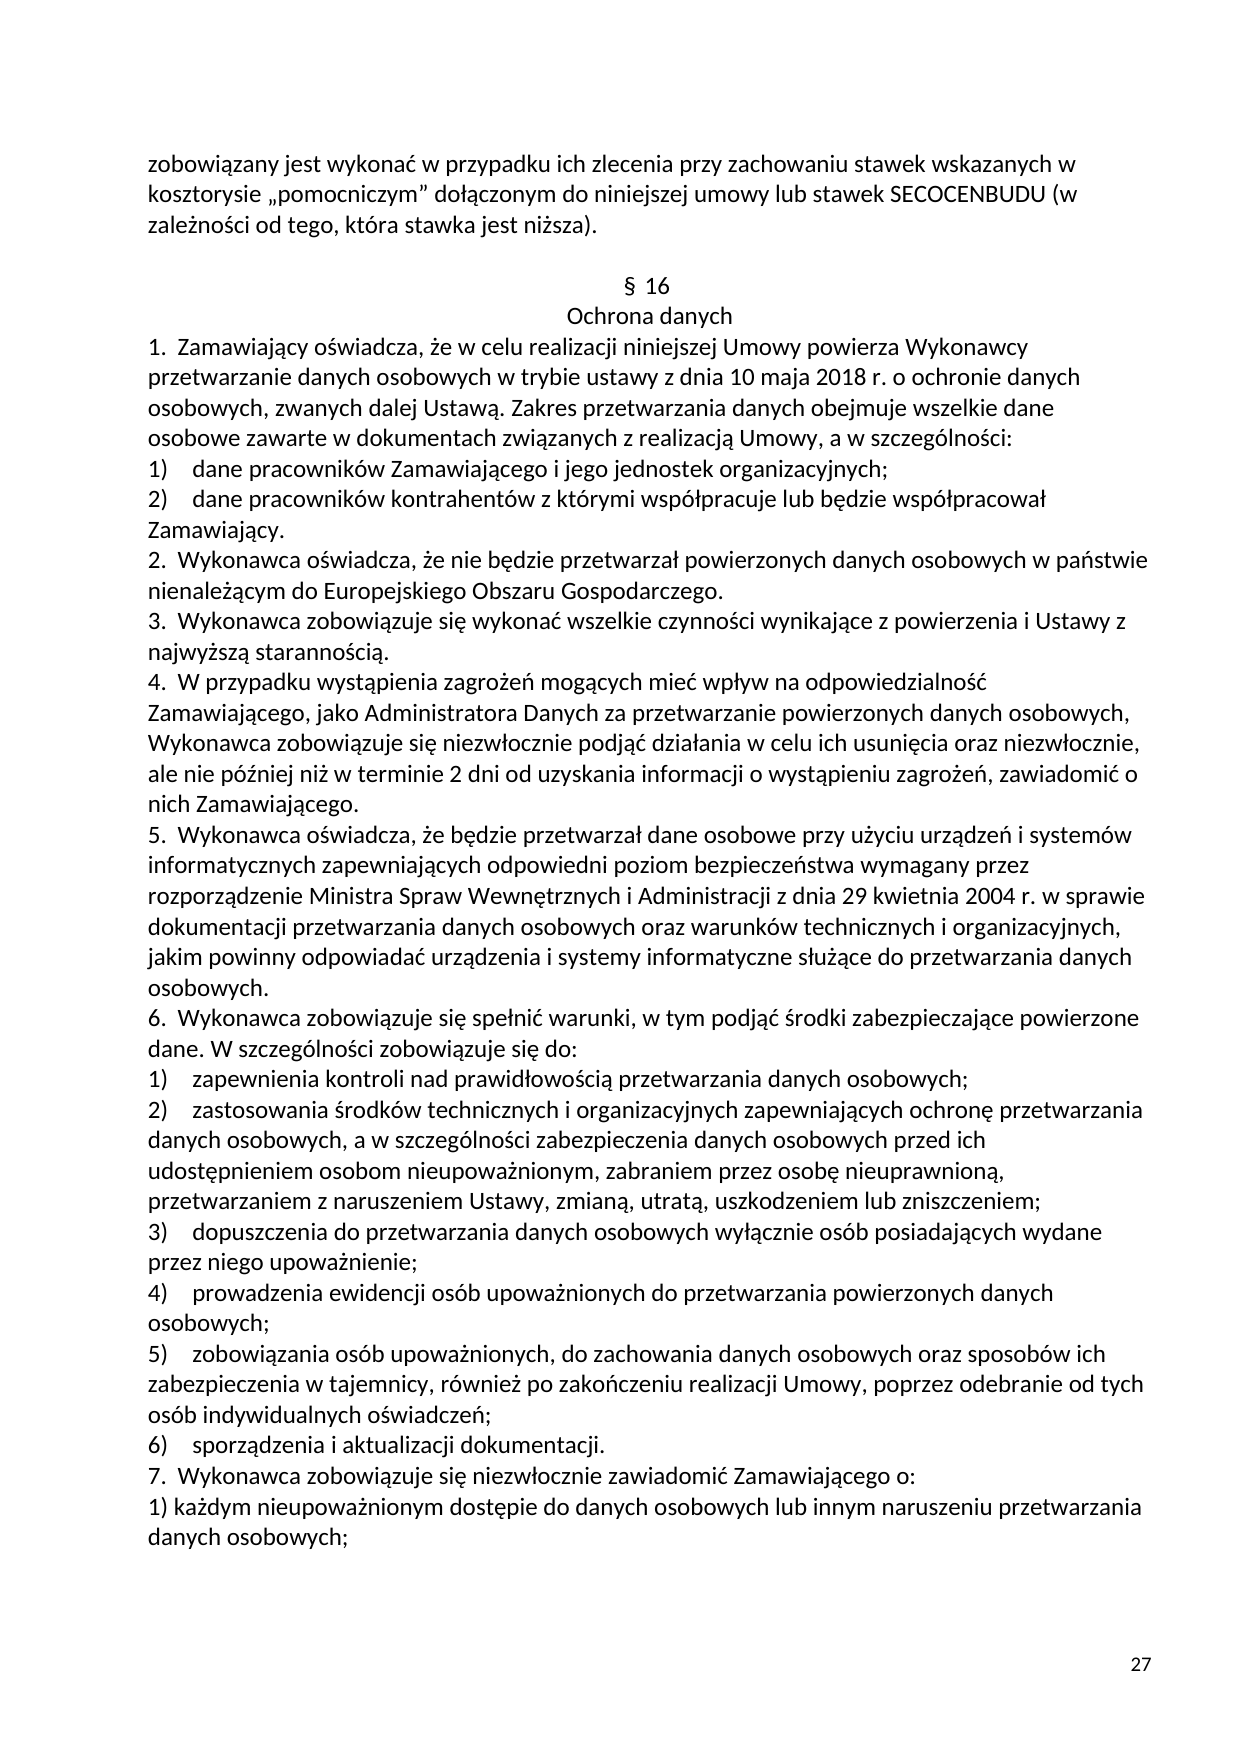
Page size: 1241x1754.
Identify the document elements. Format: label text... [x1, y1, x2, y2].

list Wykonawca zobowiązuje się niezwłocznie zawiadomić Zamawiającego o: [148, 1460, 1152, 1491]
list Wykonawca zobowiązuje się spełnić warunki, w tym podjąć środki zabezpieczające powierzone dane. W szczególności zobowiązuje się do: [148, 1002, 1152, 1063]
list Wykonawca zobowiązuje się wykonać wszelkie czynności wynikające z powierzenia i Ustawy z najwyższą starannością. [148, 606, 1152, 667]
list W przypadku wystąpienia zagrożeń mogących mieć wpływ na odpowiedzialność Zamawiającego, jako Administratora Danych za przetwarzanie powierzonych danych osobowych, Wykonawca zobowiązuje się niezwłocznie podjąć działania w celu ich usunięcia oraz niezwłocznie, ale nie później niż w terminie 2 dni od uzyskania informacji o wystąpieniu zagrożeń, zawiadomić o nich Zamawiającego. [148, 667, 1152, 819]
list dane pracowników kontrahentów z którymi współpracuje lub będzie współpracował Zamawiający. [148, 483, 1152, 544]
list zastosowania środków technicznych i organizacyjnych zapewniających ochronę przetwarzania danych osobowych, a w szczególności zabezpieczenia danych osobowych przed ich udostępnieniem osobom nieupoważnionym, zabraniem przez osobę nieuprawnioną, przetwarzaniem z naruszeniem Ustawy, zmianą, utratą, uszkodzeniem lub zniszczeniem; [148, 1094, 1152, 1216]
list Wykonawca oświadcza, że nie będzie przetwarzał powierzonych danych osobowych w państwie nienależącym do Europejskiego Obszaru Gospodarczego. [148, 544, 1152, 606]
list dopuszczenia do przetwarzania danych osobowych wyłącznie osób posiadających wydane przez niego upoważnienie; [148, 1216, 1152, 1277]
list 16 Ochrona danych [148, 270, 1152, 331]
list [148, 148, 1152, 239]
list zobowiązania osób upoważnionych, do zachowania danych osobowych oraz sposobów ich zabezpieczenia w tajemnicy, również po zakończeniu realizacji Umowy, poprzez odebranie od tych osób indywidualnych oświadczeń; [148, 1338, 1152, 1429]
list Wykonawca oświadcza, że będzie przetwarzał dane osobowe przy użyciu urządzeń i systemów informatycznych zapewniających odpowiedni poziom bezpieczeństwa wymagany przez rozporządzenie Ministra Spraw Wewnętrznych i Administracji z dnia 29 kwietnia 2004 r. w sprawie dokumentacji przetwarzania danych osobowych oraz warunków technicznych i organizacyjnych, jakim powinny odpowiadać urządzenia i systemy informatyczne służące do przetwarzania danych osobowych. [148, 819, 1152, 1002]
list Zamawiający oświadcza, że w celu realizacji niniejszej Umowy powierza Wykonawcy przetwarzanie danych osobowych w trybie ustawy z dnia 10 maja 2018 r. o ochronie danych osobowych, zwanych dalej Ustawą. Zakres przetwarzania danych obejmuje wszelkie dane osobowe zawarte w dokumentach związanych z realizacją Umowy, a w szczególności: [148, 331, 1152, 453]
list dane pracowników Zamawiającego i jego jednostek organizacyjnych; [148, 453, 1152, 483]
list prowadzenia ewidencji osób upoważnionych do przetwarzania powierzonych danych osobowych; [148, 1277, 1152, 1338]
list sporządzenia i aktualizacji dokumentacji. [148, 1429, 1152, 1460]
text 1) każdym nieupoważnionym dostępie do danych osobowych lub innym naruszeniu przetwarzania danych osobowych; [148, 1491, 1152, 1552]
list zapewnienia kontroli nad prawidłowością przetwarzania danych osobowych; [148, 1063, 1152, 1094]
